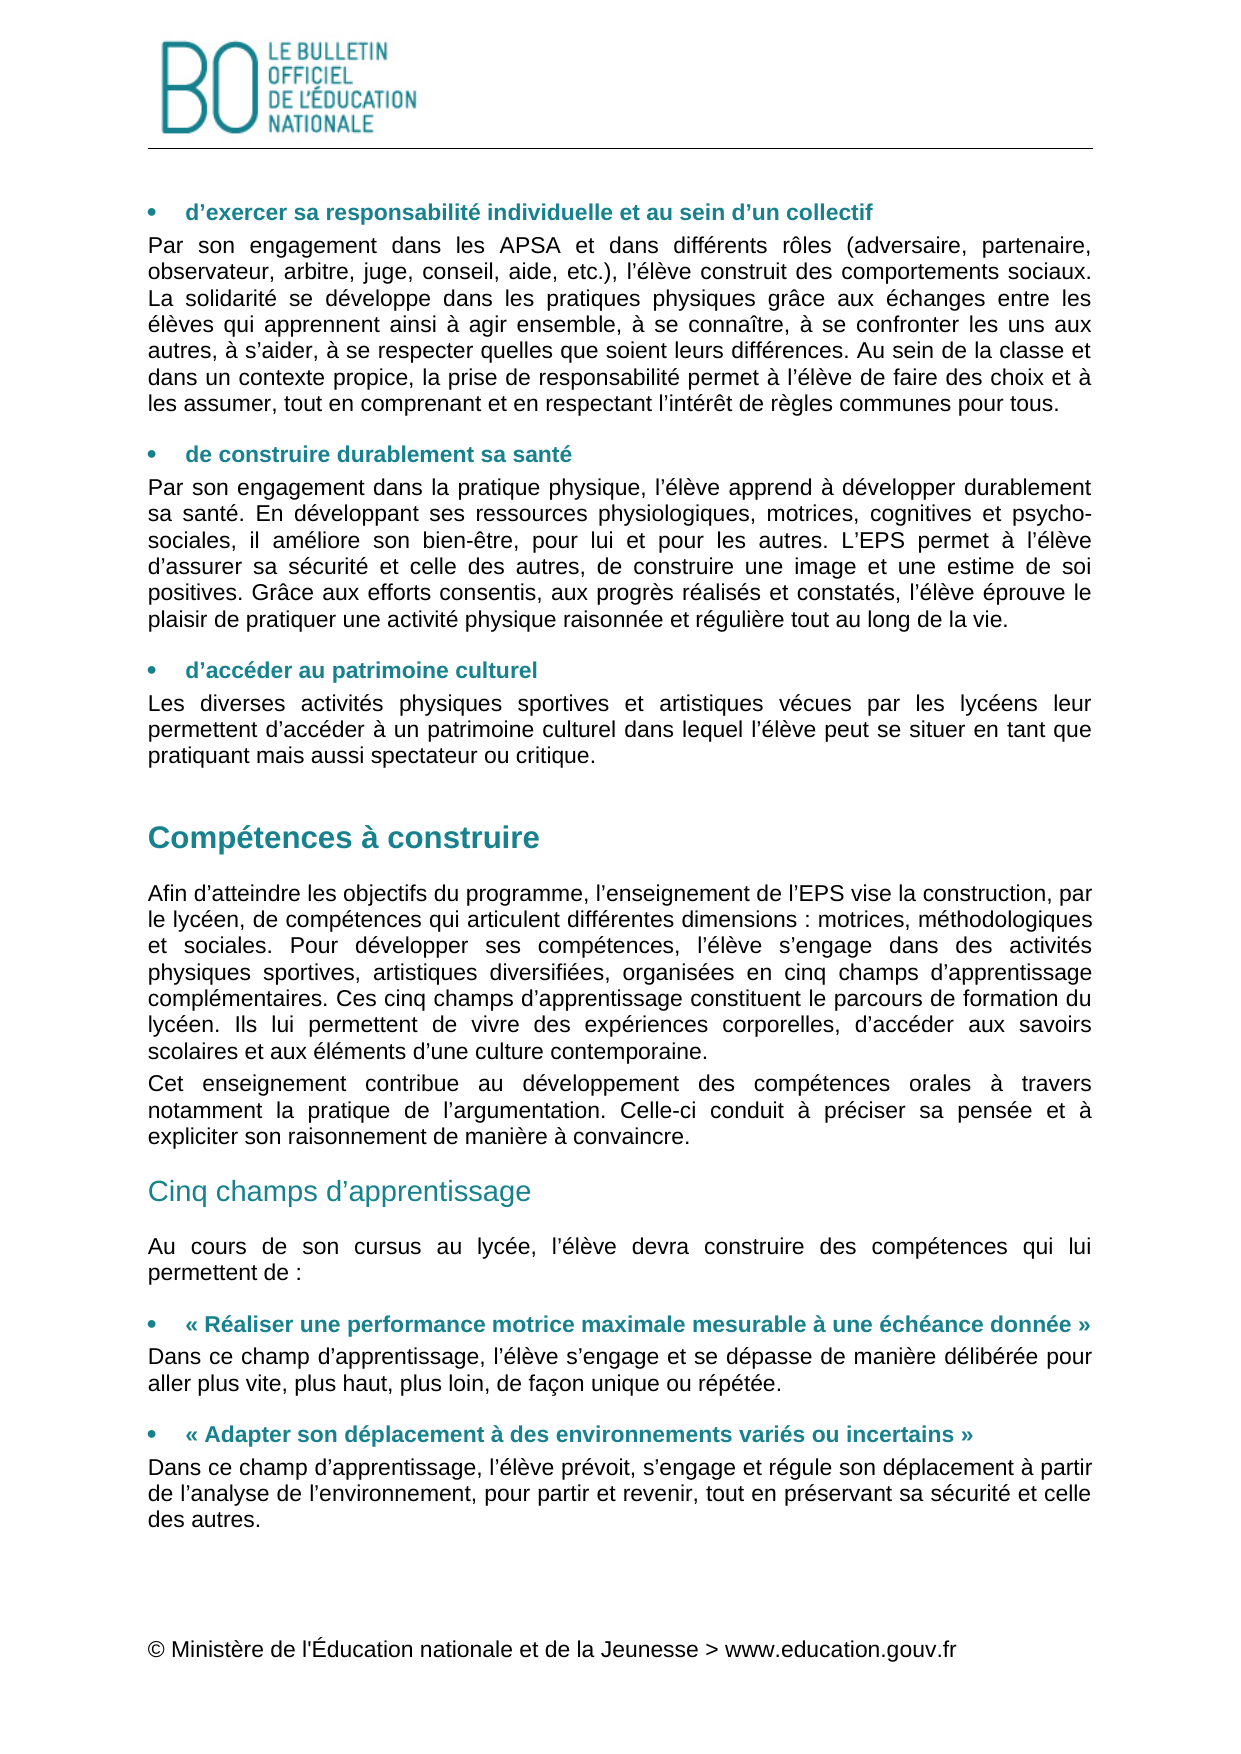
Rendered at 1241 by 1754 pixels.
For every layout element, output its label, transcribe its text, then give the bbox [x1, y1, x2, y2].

text Les diverses activités physiques sportives et artistiques vécues par les lycéens leur permettent d’accéder à un patrimoine culturel dans lequel l’élève peut se situer en tant que pratiquant mais aussi spectateur ou critique. [148, 689, 1093, 769]
text Par son engagement dans les APSA et dans différents rôles (adversaire, partenaire, observateur, arbitre, juge, conseil, aide, etc.), l’élève construit des comportements sociaux. La solidarité se développe dans les pratiques physiques grâce aux échanges entre les élèves qui apprennent ainsi à agir ensemble, à se connaître, à se confronter les uns aux autres, à s’aider, à se respecter quelles que soient leurs différences. Au sein de la classe et dans un contexte propice, la prise de responsabilité permet à l’élève de faire des choix et à les assumer, tout en comprenant et en respectant l’intérêt de règles communes pour tous. [148, 232, 1093, 416]
subtitle Compétences à construire [148, 819, 1093, 854]
text Dans ce champ d’apprentissage, l’élève prévoit, s’engage et régule son déplacement à partir de l’analyse de l’environnement, pour partir et revenir, tout en préservant sa sécurité et celle des autres. [148, 1453, 1093, 1533]
text Dans ce champ d’apprentissage, l’élève s’engage et se dépasse de manière délibérée pour aller plus vite, plus haut, plus loin, de façon unique ou répétée. [148, 1343, 1093, 1396]
subtitle d’accéder au patrimoine culturel [148, 657, 1093, 683]
text Par son engagement dans la pratique physique, l’élève apprend à développer durablement sa santé. En développant ses ressources physiologiques, motrices, cognitives et psycho-sociales, il améliore son bien-être, pour lui et pour les autres. L’EPS permet à l’élève d’assurer sa sécurité et celle des autres, de construire une image et une estime de soi positives. Grâce aux efforts consentis, aux progrès réalisés et constatés, l’élève éprouve le plaisir de pratiquer une activité physique raisonnée et régulière tout au long de la vie. [148, 474, 1093, 632]
subtitle d’exercer sa responsabilité individuelle et au sein d’un collectif [148, 199, 1093, 226]
subtitle « Adapter son déplacement à des environnements variés ou incertains » [148, 1421, 1093, 1447]
text Au cours de son cursus au lycée, l’élève devra construire des compétences qui lui permettent de : [148, 1233, 1093, 1286]
subtitle de construire durablement sa santé [148, 441, 1093, 468]
picture [160, 20, 429, 146]
subtitle Cinq champs d’apprentissage [148, 1174, 1093, 1208]
subtitle « Réaliser une performance motrice maximale mesurable à une échéance donnée » [148, 1311, 1093, 1337]
text Cet enseignement contribue au développement des compétences orales à travers notamment la pratique de l’argumentation. Celle-ci conduit à préciser sa pensée et à expliciter son raisonnement de manière à convaincre. [148, 1070, 1093, 1149]
text Afin d’atteindre les objectifs du programme, l’enseignement de l’EPS vise la construction, par le lycéen, de compétences qui articulent différentes dimensions : motrices, méthodologiques et sociales. Pour développer ses compétences, l’élève s’engage dans des activités physiques sportives, artistiques diversifiées, organisées en cinq champs d’apprentissage complémentaires. Ces cinq champs d’apprentissage constituent le parcours de formation du lycéen. Ils lui permettent de vivre des expériences corporelles, d’accéder aux savoirs scolaires et aux éléments d’une culture contemporaine. [148, 879, 1093, 1064]
